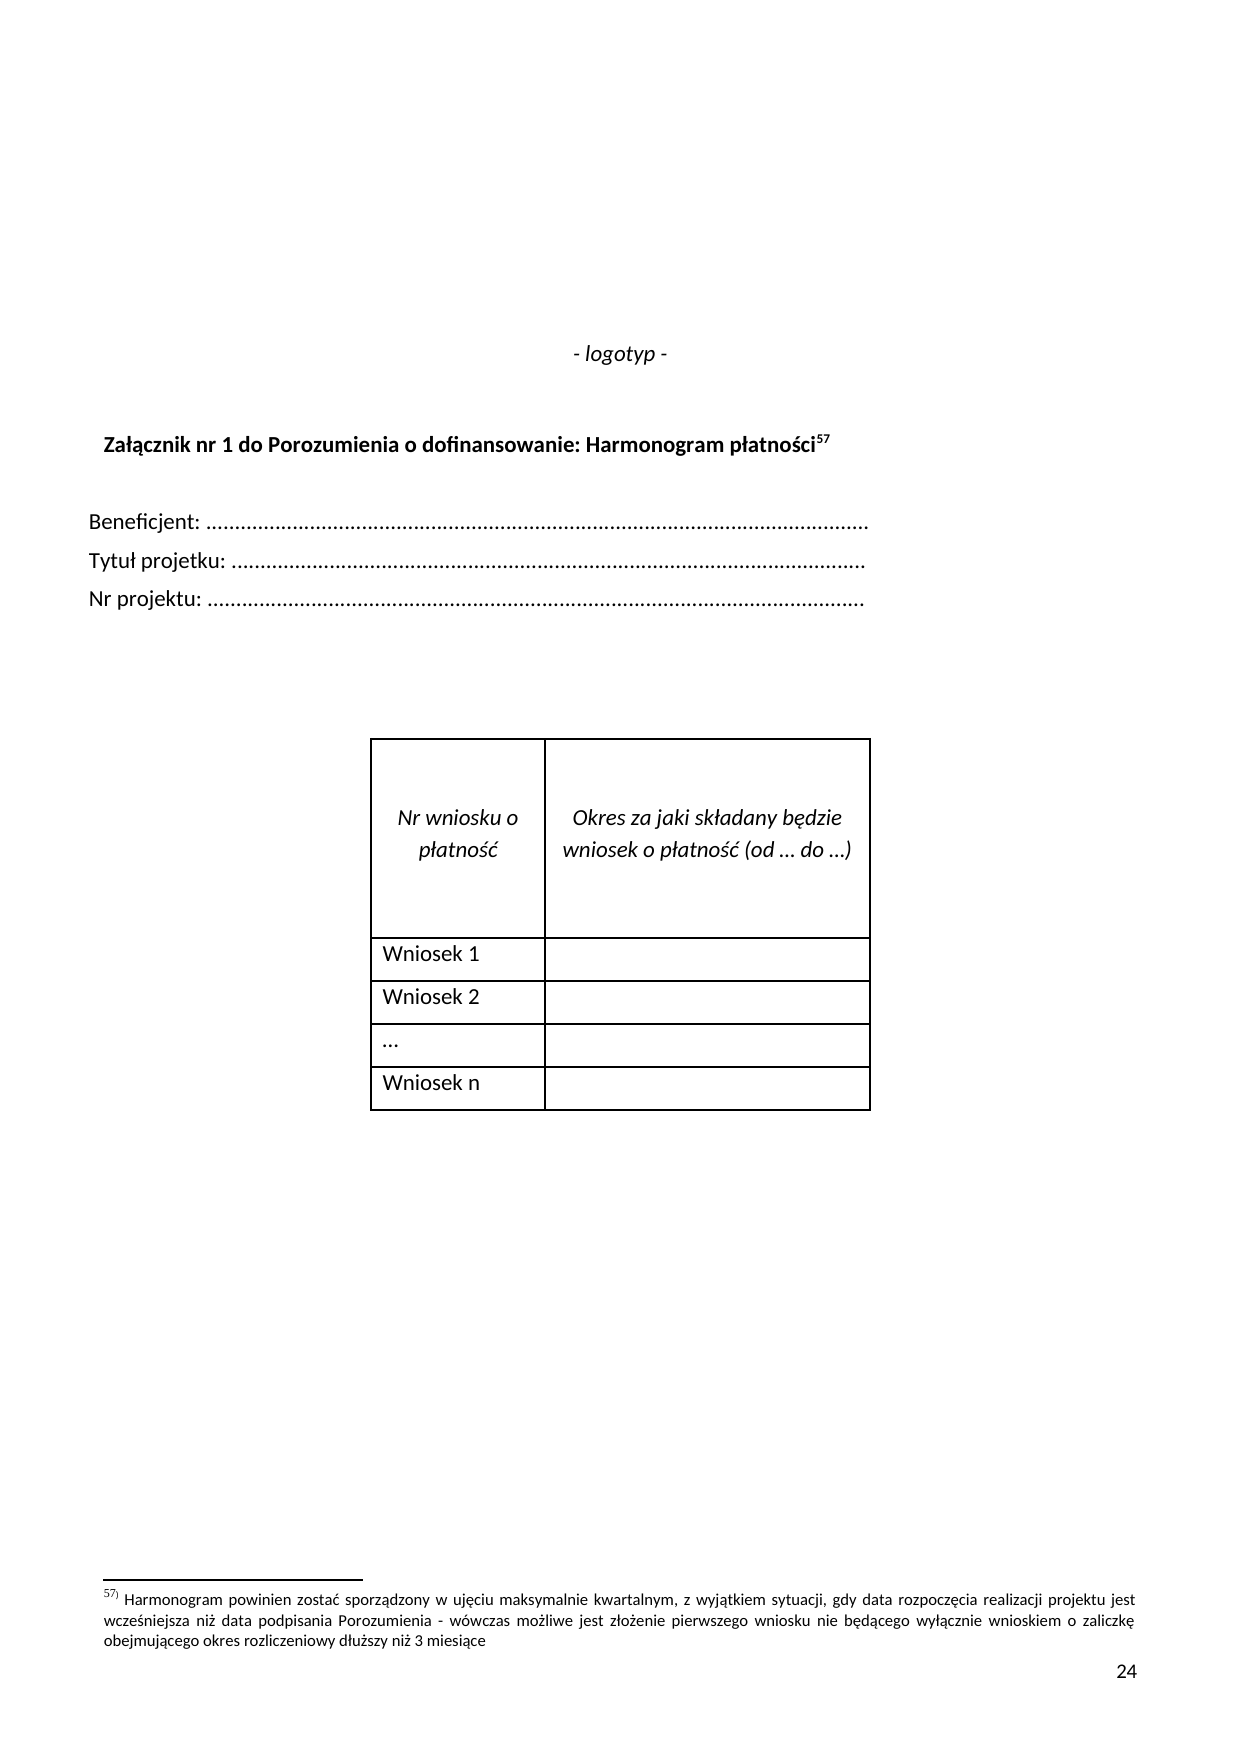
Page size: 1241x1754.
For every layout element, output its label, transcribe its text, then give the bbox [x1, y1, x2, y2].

table_cell Wniosek 2 [372, 982, 544, 1023]
table_cell [546, 1068, 869, 1109]
table_cell [546, 939, 869, 980]
table_cell Wniosek n [372, 1068, 544, 1109]
text Nr projektu: .................................................................................................................. [89, 584, 1137, 612]
table_cell [546, 1025, 869, 1066]
table_cell Wniosek 1 [372, 939, 544, 980]
text Tytuł projetku: .............................................................................................................. [89, 546, 1137, 574]
table_header Okres za jaki składany będzie wniosek o płatność (od … do …) [546, 740, 869, 937]
text - logotyp - [103, 339, 1137, 367]
table_header Nr wniosku o płatność [372, 740, 544, 937]
text Załącznik nr 1 do Porozumienia o dofinansowanie: Harmonogram płatności [103, 430, 1137, 458]
table_cell … [372, 1025, 544, 1066]
text Beneficjent: ................................................................................................................... [89, 507, 1137, 535]
table_cell [546, 982, 869, 1023]
